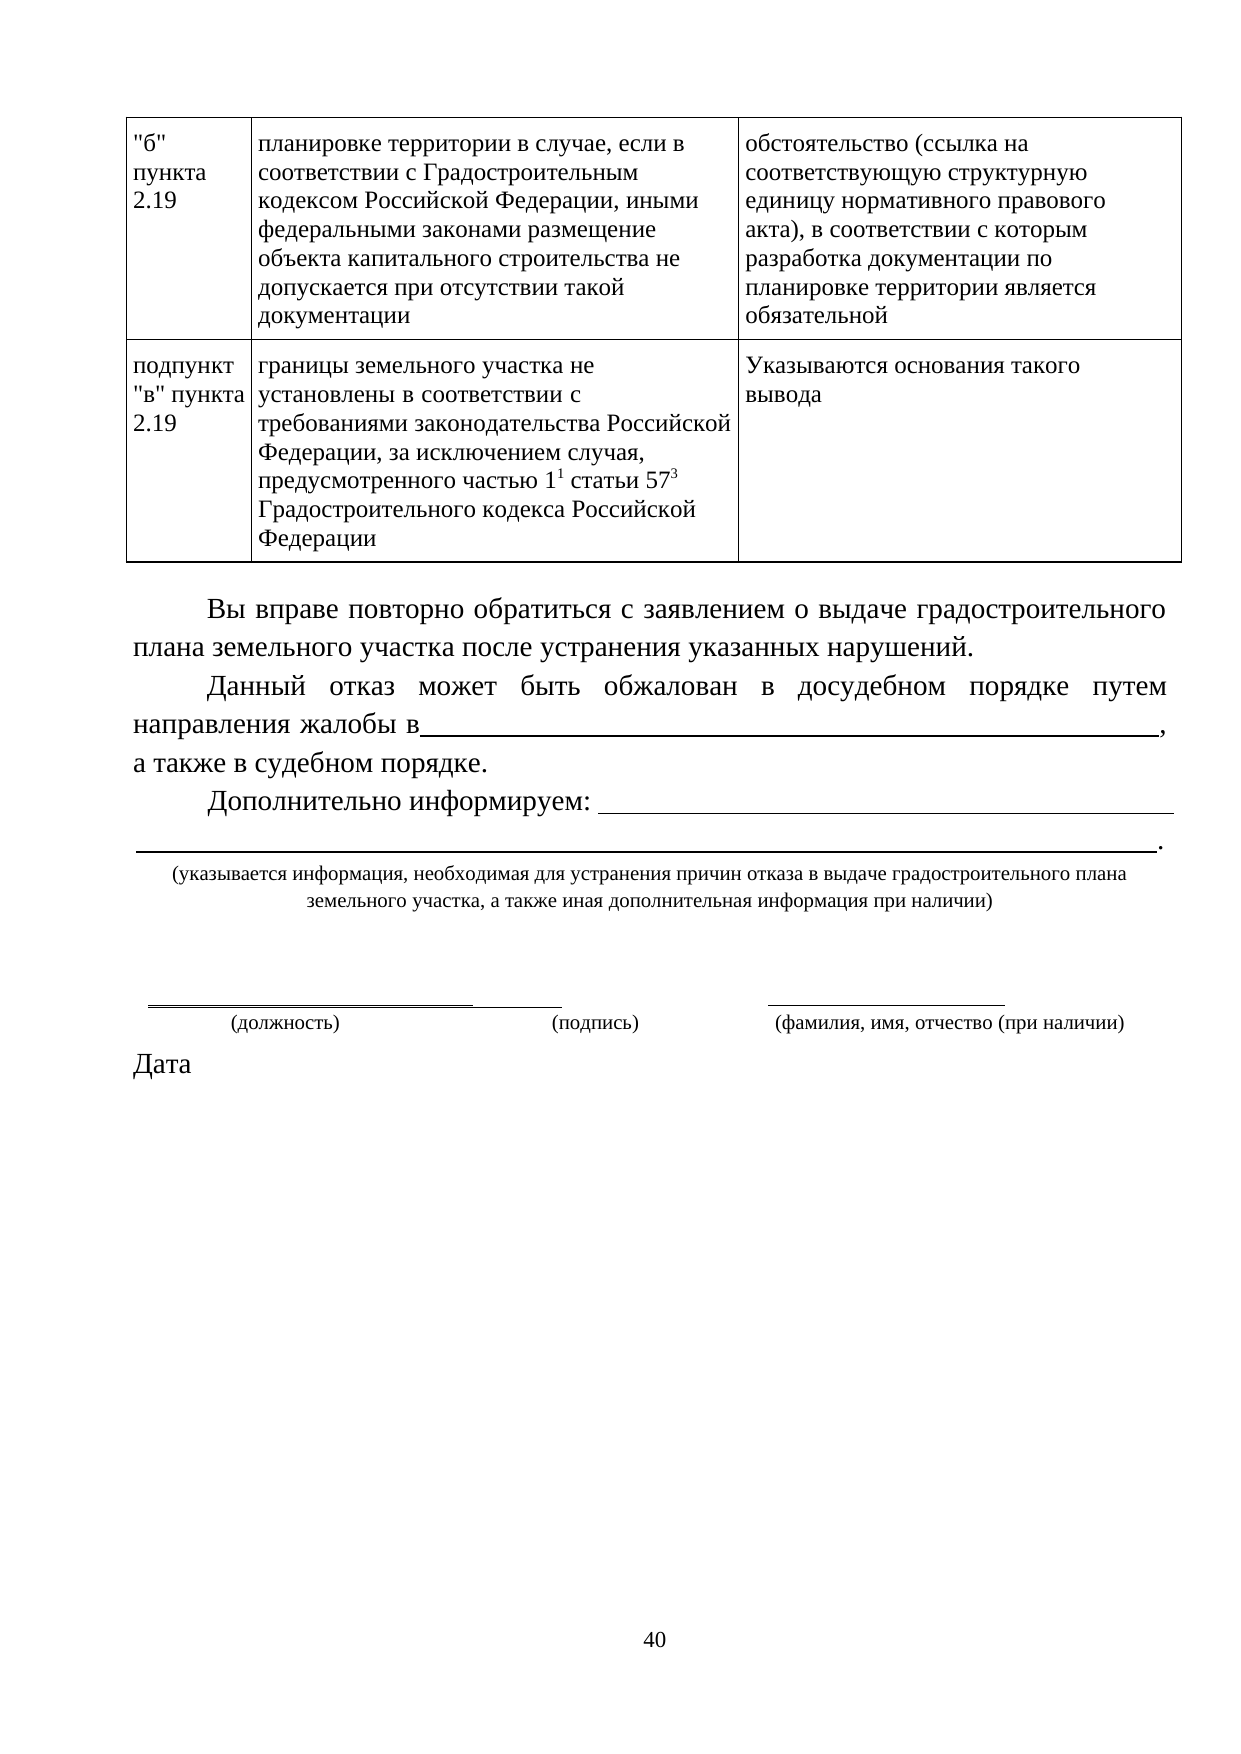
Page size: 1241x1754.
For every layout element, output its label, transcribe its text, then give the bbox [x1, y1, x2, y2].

text . [110, 822, 1164, 856]
table_header планировке территории в случае, если в соответствии с Градостроительным кодексом Российской Федерации, иными федеральными законами размещение объекта капитального строительства не допускается при отсутствии такой документации [252, 118, 738, 339]
text (указывается информация, необходимая для устранения причин отказа в выдаче градостроительного плана земельного участка, а также иная дополнительная информация при наличии) [172, 861, 1129, 912]
text (должность) (подпись) (фамилия, имя, отчество (при наличии) [231, 1010, 1198, 1034]
table_header обстоятельство (ссылка на соответствующую структурную единицу нормативного правового акта), в соответствии с которым разработка документации по планировке территории является обязательной [739, 118, 1181, 339]
text Дата [133, 1046, 196, 1080]
text Данный отказ может быть обжалован в досудебном порядке путем направления жалобы в , а также в судебном порядке. [133, 668, 1167, 778]
table_cell Указываются основания такого вывода [739, 340, 1181, 561]
table_header "б" пункта 2.19 [127, 118, 251, 339]
text Вы вправе повторно обратиться с заявлением о выдаче градостроительного плана земельного участка после устранения указанных нарушений. [133, 591, 1167, 663]
text Дополнительно информируем: [110, 783, 1173, 817]
table_cell подпункт "в" пункта 2.19 [127, 340, 251, 561]
table_cell границы земельного участка не установлены в соответствии с требованиями законодательства Российской Федерации, за исключением случая, предусмотренного частью 11 статьи 573 Градостроительного кодекса Российской Федерации [252, 340, 738, 561]
